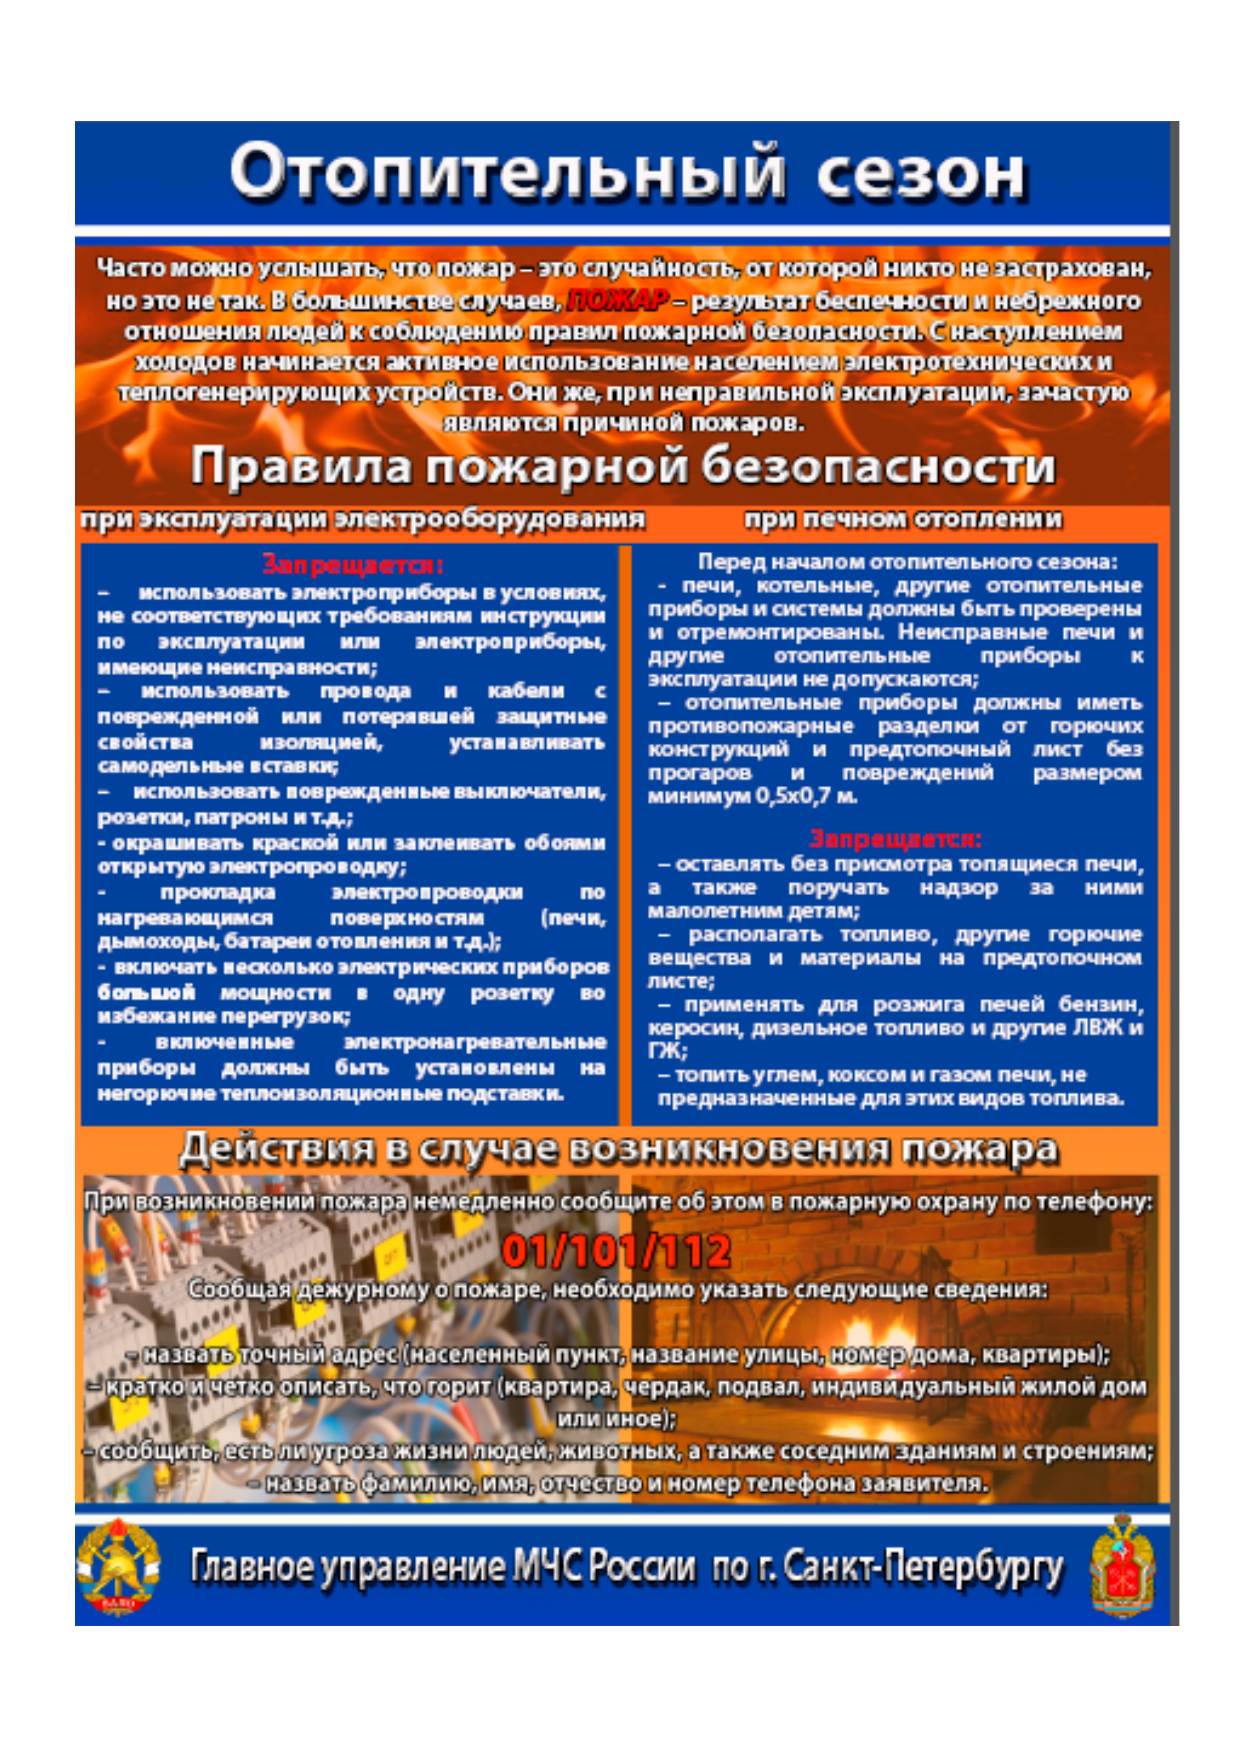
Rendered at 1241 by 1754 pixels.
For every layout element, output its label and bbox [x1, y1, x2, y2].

picture [75, 121, 1180, 1626]
